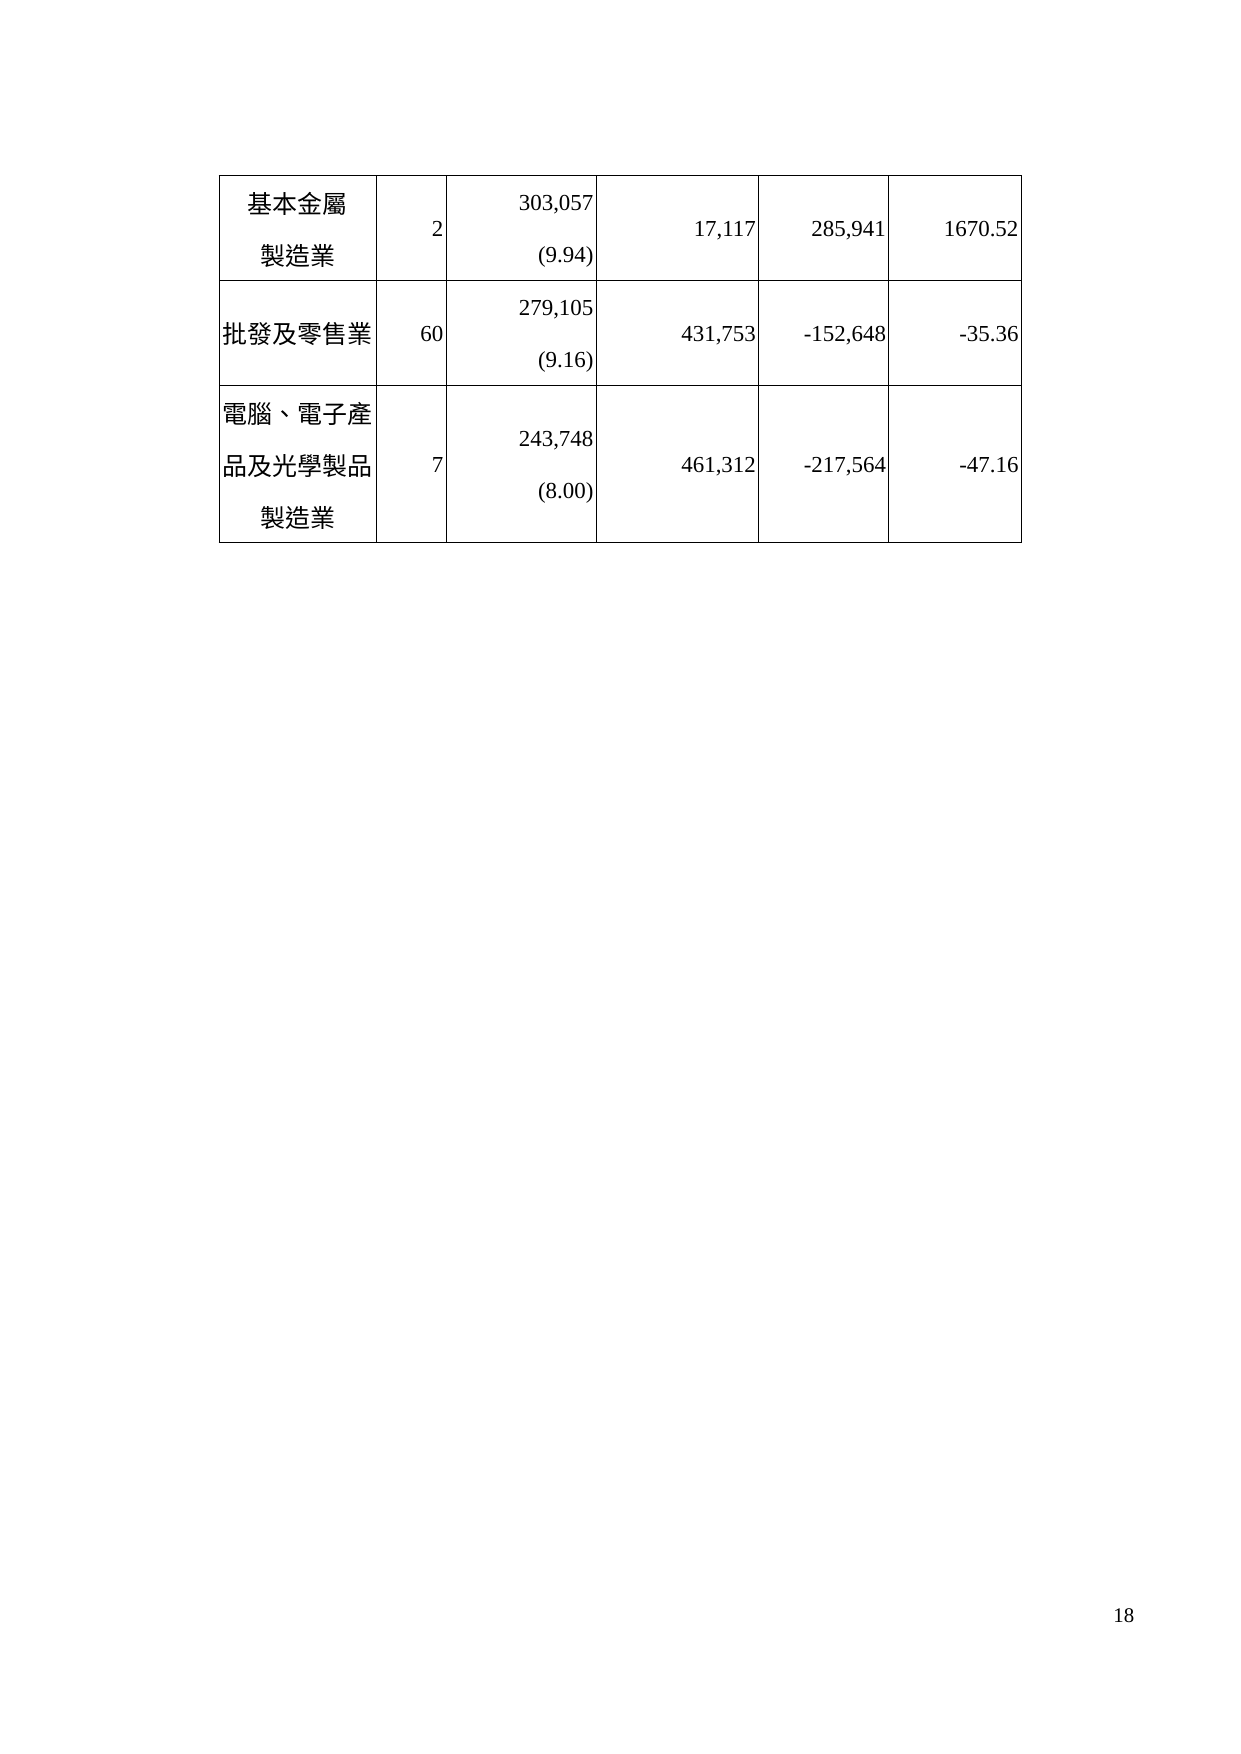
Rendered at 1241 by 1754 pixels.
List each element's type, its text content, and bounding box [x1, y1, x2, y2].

table_cell 批發及零售業 [220, 281, 376, 385]
table_cell 303,057 (9.94) [447, 176, 596, 280]
table_cell 60 [377, 281, 446, 385]
table_cell 1670.52 [889, 176, 1021, 280]
table_cell -152,648 [759, 281, 888, 385]
table_cell 279,105 (9.16) [447, 281, 596, 385]
table_cell -47.16 [889, 386, 1021, 542]
table_cell 2 [377, 176, 446, 280]
table_cell 285,941 [759, 176, 888, 280]
table_cell 電腦、電子產品及光學製品製造業 [220, 386, 376, 542]
table_cell 243,748 (8.00) [447, 386, 596, 542]
table_cell 461,312 [597, 386, 758, 542]
table_cell 17,117 [597, 176, 758, 280]
table_cell 基本金屬 製造業 [220, 176, 376, 280]
table_cell 431,753 [597, 281, 758, 385]
table_cell 7 [377, 386, 446, 542]
table_cell -35.36 [889, 281, 1021, 385]
table_cell -217,564 [759, 386, 888, 542]
